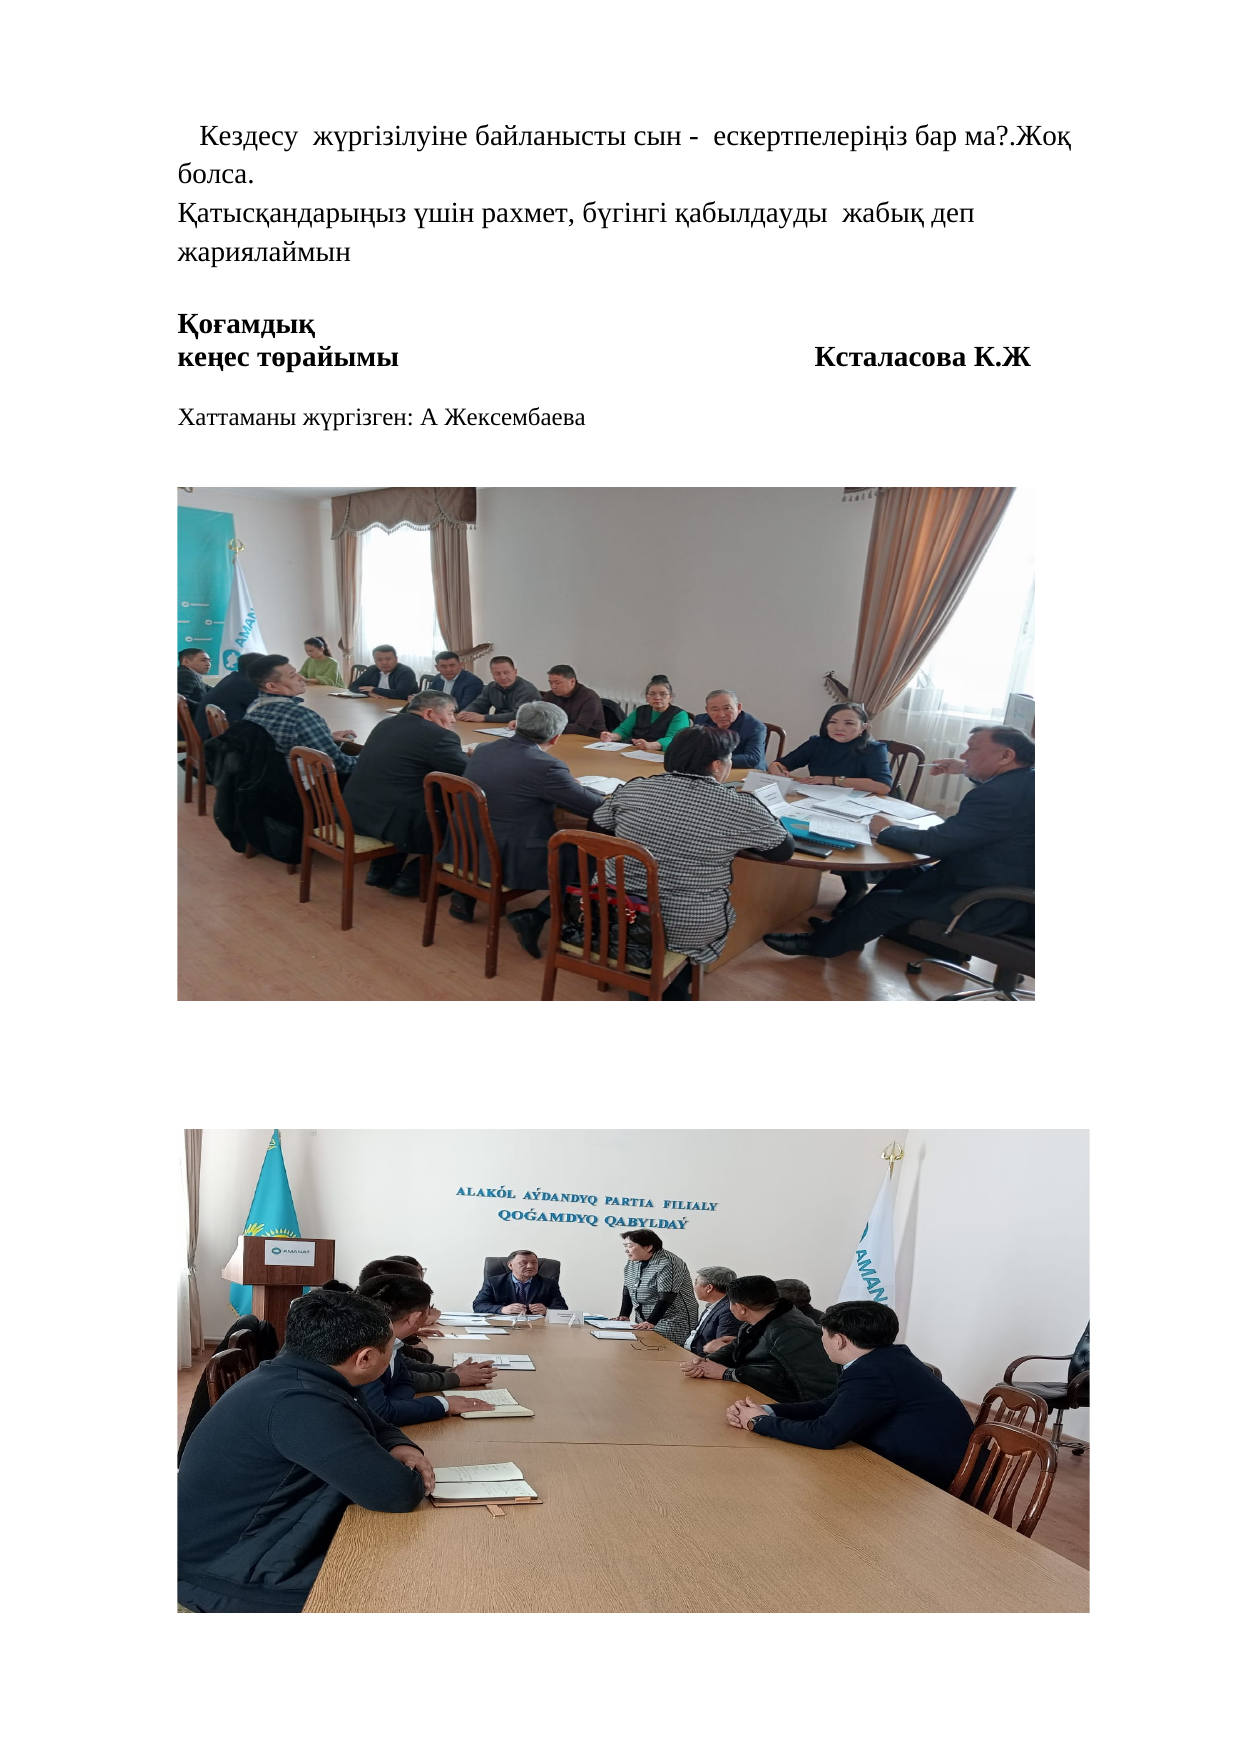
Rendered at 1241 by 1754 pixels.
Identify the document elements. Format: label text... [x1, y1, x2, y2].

picture [177, 1129, 1090, 1613]
picture [177, 487, 1035, 1001]
text кеңес төрайымы Ксталасова К.Ж [177, 339, 1152, 373]
text Қатысқандарыңыз үшін рахмет, бүгінгі қабылдауды жабық деп жариялаймын [177, 195, 1152, 267]
text Хаттаманы жүргізген: А Жексембаева [177, 402, 1152, 430]
text Қоғамдық [177, 306, 1152, 339]
text Кездесу жүргізілуіне байланысты сын - ескертпелеріңіз бар ма?.Жоқ болса. [177, 118, 1152, 190]
